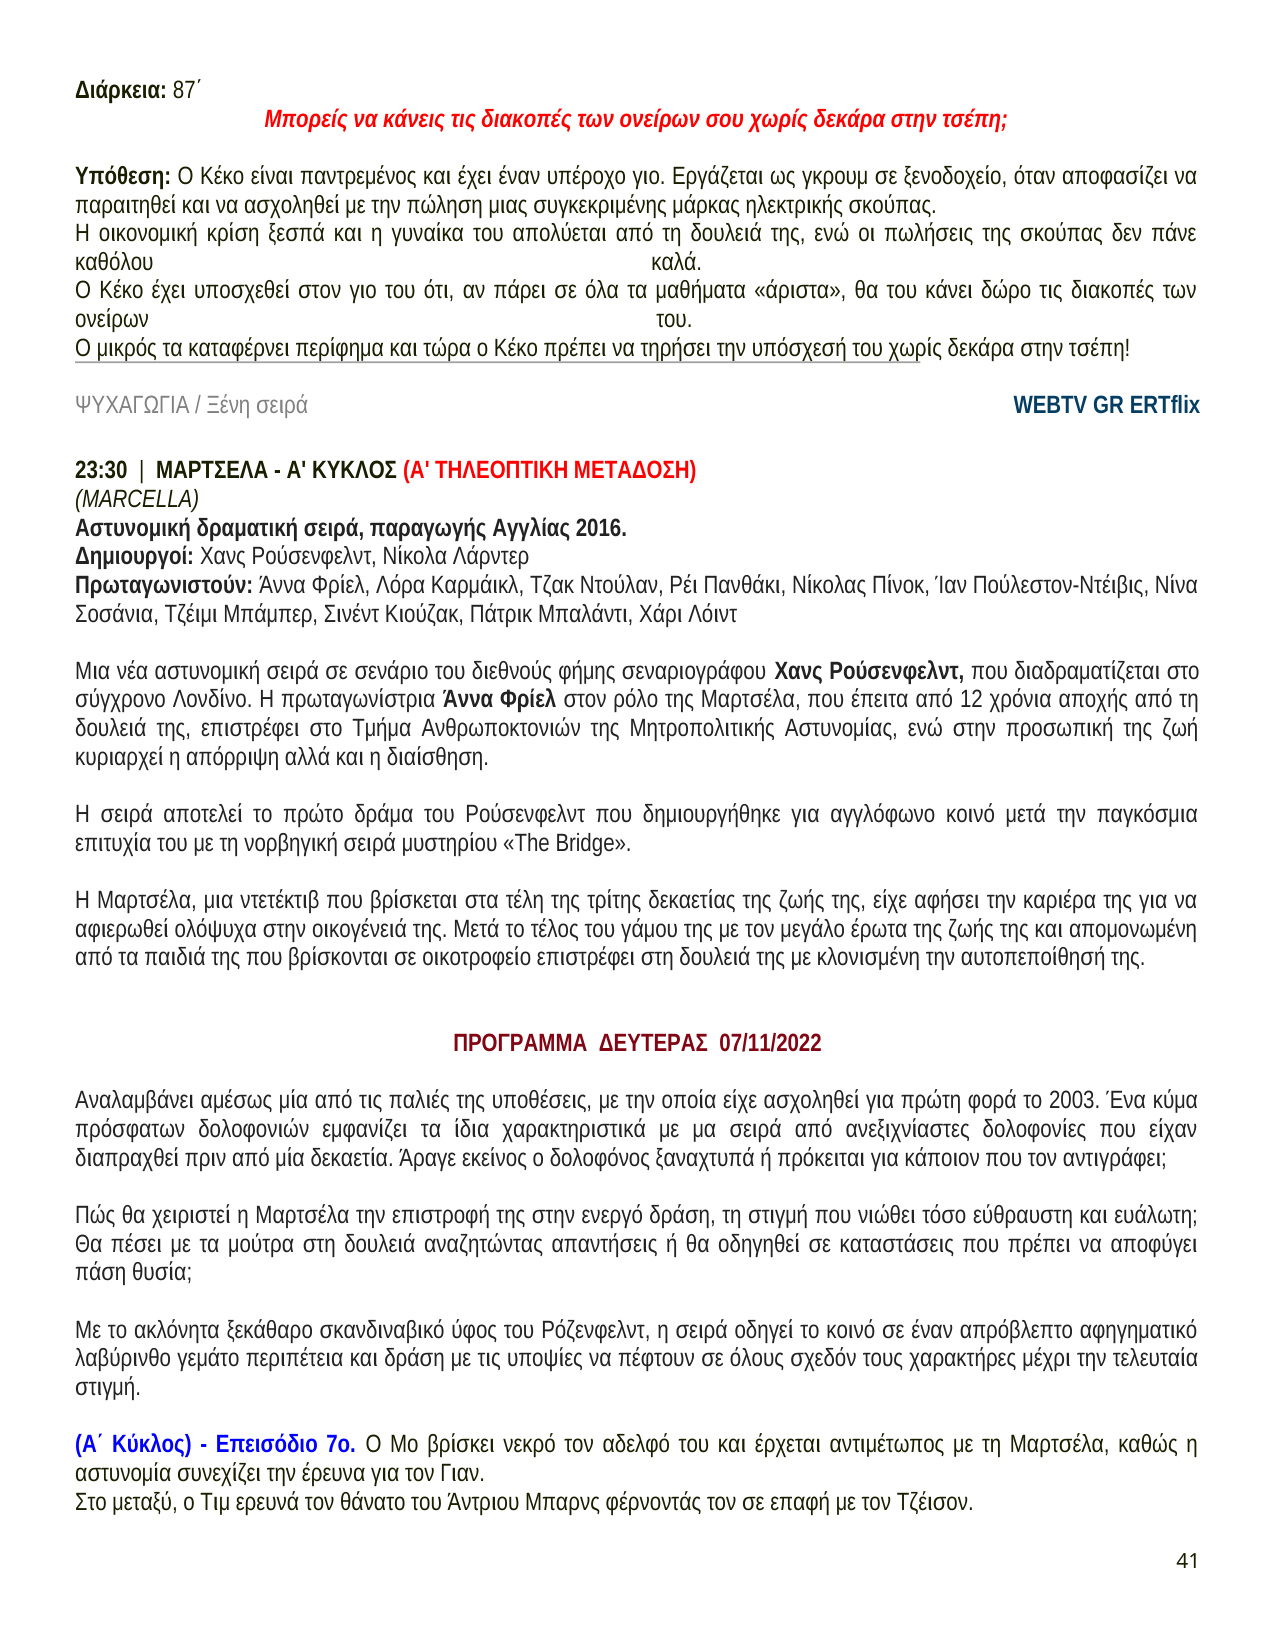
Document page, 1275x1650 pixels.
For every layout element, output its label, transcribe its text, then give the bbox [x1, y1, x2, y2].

text Μια νέα αστυνομική σειρά σε σενάριο του διεθνούς φήμης σεναριογράφου Χανς Ρούσενφελντ, που διαδραματίζεται στο σύγχρονο Λονδίνο. Η πρωταγωνίστρια Άννα Φρίελ στον ρόλο της Μαρτσέλα, που έπειτα από 12 χρόνια αποχής από τη δουλειά της, επιστρέφει στο Τμήμα Ανθρωποκτονιών της Μητροπολιτικής Αστυνομίας, ενώ στην προσωπική της ζωή κυριαρχεί η απόρριψη αλλά και η διαίσθηση. [75, 656, 1200, 770]
text Η Μαρτσέλα, μια ντετέκτιβ που βρίσκεται στα τέλη της τρίτης δεκαετίας της ζωής της, είχε αφήσει την καριέρα της για να αφιερωθεί ολόψυχα στην οικογένειά της. Μετά το τέλος του γάμου της με τον μεγάλο έρωτα της ζωής της και απομονωμένη από τα παιδιά της που βρίσκονται σε οικοτροφείο επιστρέφει στη δουλειά της με κλονισμένη την αυτοπεποίθησή της. [75, 885, 1200, 971]
text Υπόθεση: O Κέκο είναι παντρεμένος και έχει έναν υπέροχο γιο. Εργάζεται ως γκρουμ σε ξενοδοχείο, όταν αποφασίζει να παραιτηθεί και να ασχοληθεί με την πώληση μιας συγκεκριμένης μάρκας ηλεκτρικής σκούπας. [75, 132, 1200, 218]
text Η οικονομική κρίση ξεσπά και η γυναίκα του απολύεται από τη δουλειά της, ενώ οι πωλήσεις της σκούπας δεν πάνε καθόλου καλά. Ο Κέκο έχει υποσχεθεί στον γιο του ότι, αν πάρει σε όλα τα μαθήματα «άριστα», θα του κάνει δώρο τις διακοπές των ονείρων του. Ο μικρός τα καταφέρνει περίφημα και τώρα ο Κέκο πρέπει να τηρήσει την υπόσχεσή του χωρίς δεκάρα στην τσέπη! [75, 218, 1200, 361]
text Στο μεταξύ, ο Τιμ ερευνά τον θάνατο του Άντριου Μπαρνς φέρνοντάς τον σε επαφή με τον Τζέισον. [75, 1487, 1200, 1515]
text Πρωταγωνιστούν: Άννα Φρίελ, Λόρα Καρμάικλ, Τζακ Ντούλαν, Ρέι Πανθάκι, Νίκολας Πίνοκ, Ίαν Πούλεστον-Ντέιβις, Νίνα Σοσάνια, Τζέιμι Μπάμπερ, Σινέντ Κιούζακ, Πάτρικ Μπαλάντι, Χάρι Λόιντ [75, 570, 1200, 627]
text Διάρκεια: 87΄ [75, 75, 1200, 104]
text Μπορείς να κάνεις τις διακοπές των ονείρων σου χωρίς δεκάρα στην τσέπη; [75, 104, 1200, 132]
text ΠΡΟΓΡΑΜΜΑ ΔΕΥΤΕΡΑΣ 07/11/2022 [75, 1028, 1200, 1057]
text 23:30 | ΜΑΡΤΣΕΛΑ - Α' ΚΥΚΛΟΣ (Α' ΤΗΛΕΟΠΤΙΚΗ ΜΕΤΑΔΟΣΗ) [75, 419, 1200, 484]
text Πώς θα χειριστεί η Μαρτσέλα την επιστροφή της στην ενεργό δράση, τη στιγμή που νιώθει τόσο εύθραυστη και ευάλωτη; Θα πέσει με τα μούτρα στη δουλειά αναζητώντας απαντήσεις ή θα οδηγηθεί σε καταστάσεις που πρέπει να αποφύγει πάση θυσία; [75, 1200, 1200, 1286]
table_header WEBTV GR ERTflix [638, 390, 1200, 419]
text Δημιουργοί: Χανς Ρούσενφελντ, Νίκολα Λάρντερ [75, 541, 1200, 570]
text Με το ακλόνητα ξεκάθαρο σκανδιναβικό ύφος του Ρόζενφελντ, η σειρά οδηγεί το κοινό σε έναν απρόβλεπτο αφηγηματικό λαβύρινθο γεμάτο περιπέτεια και δράση με τις υποψίες να πέφτουν σε όλους σχεδόν τους χαρακτήρες μέχρι την τελευταία στιγμή. [75, 1315, 1200, 1401]
text (Α΄ Κύκλος) - Eπεισόδιο 7ο. Ο Μο βρίσκει νεκρό τον αδελφό του και έρχεται αντιμέτωπος με τη Μαρτσέλα, καθώς η αστυνομία συνεχίζει την έρευνα για τον Γιαν. [75, 1429, 1200, 1487]
text Η σειρά αποτελεί το πρώτο δράμα του Ρούσενφελντ που δημιουργήθηκε για αγγλόφωνο κοινό μετά την παγκόσμια επιτυχία του με τη νορβηγική σειρά μυστηρίου «Τhe Bridge». [75, 799, 1200, 856]
text Αναλαμβάνει αμέσως μία από τις παλιές της υποθέσεις, με την οποία είχε ασχοληθεί για πρώτη φορά το 2003. Ένα κύμα πρόσφατων δολοφονιών εμφανίζει τα ίδια χαρακτηριστικά με μα σειρά από ανεξιχνίαστες δολοφονίες που είχαν διαπραχθεί πριν από μία δεκαετία. Άραγε εκείνος ο δολοφόνος ξαναχτυπά ή πρόκειται για κάποιον που τον αντιγράφει; [75, 1086, 1200, 1171]
table_header ΨΥΧΑΓΩΓΙΑ / Ξένη σειρά [75, 390, 637, 419]
text (MARCELLA) Αστυνομική δραματική σειρά, παραγωγής Αγγλίας 2016. [75, 484, 1200, 541]
